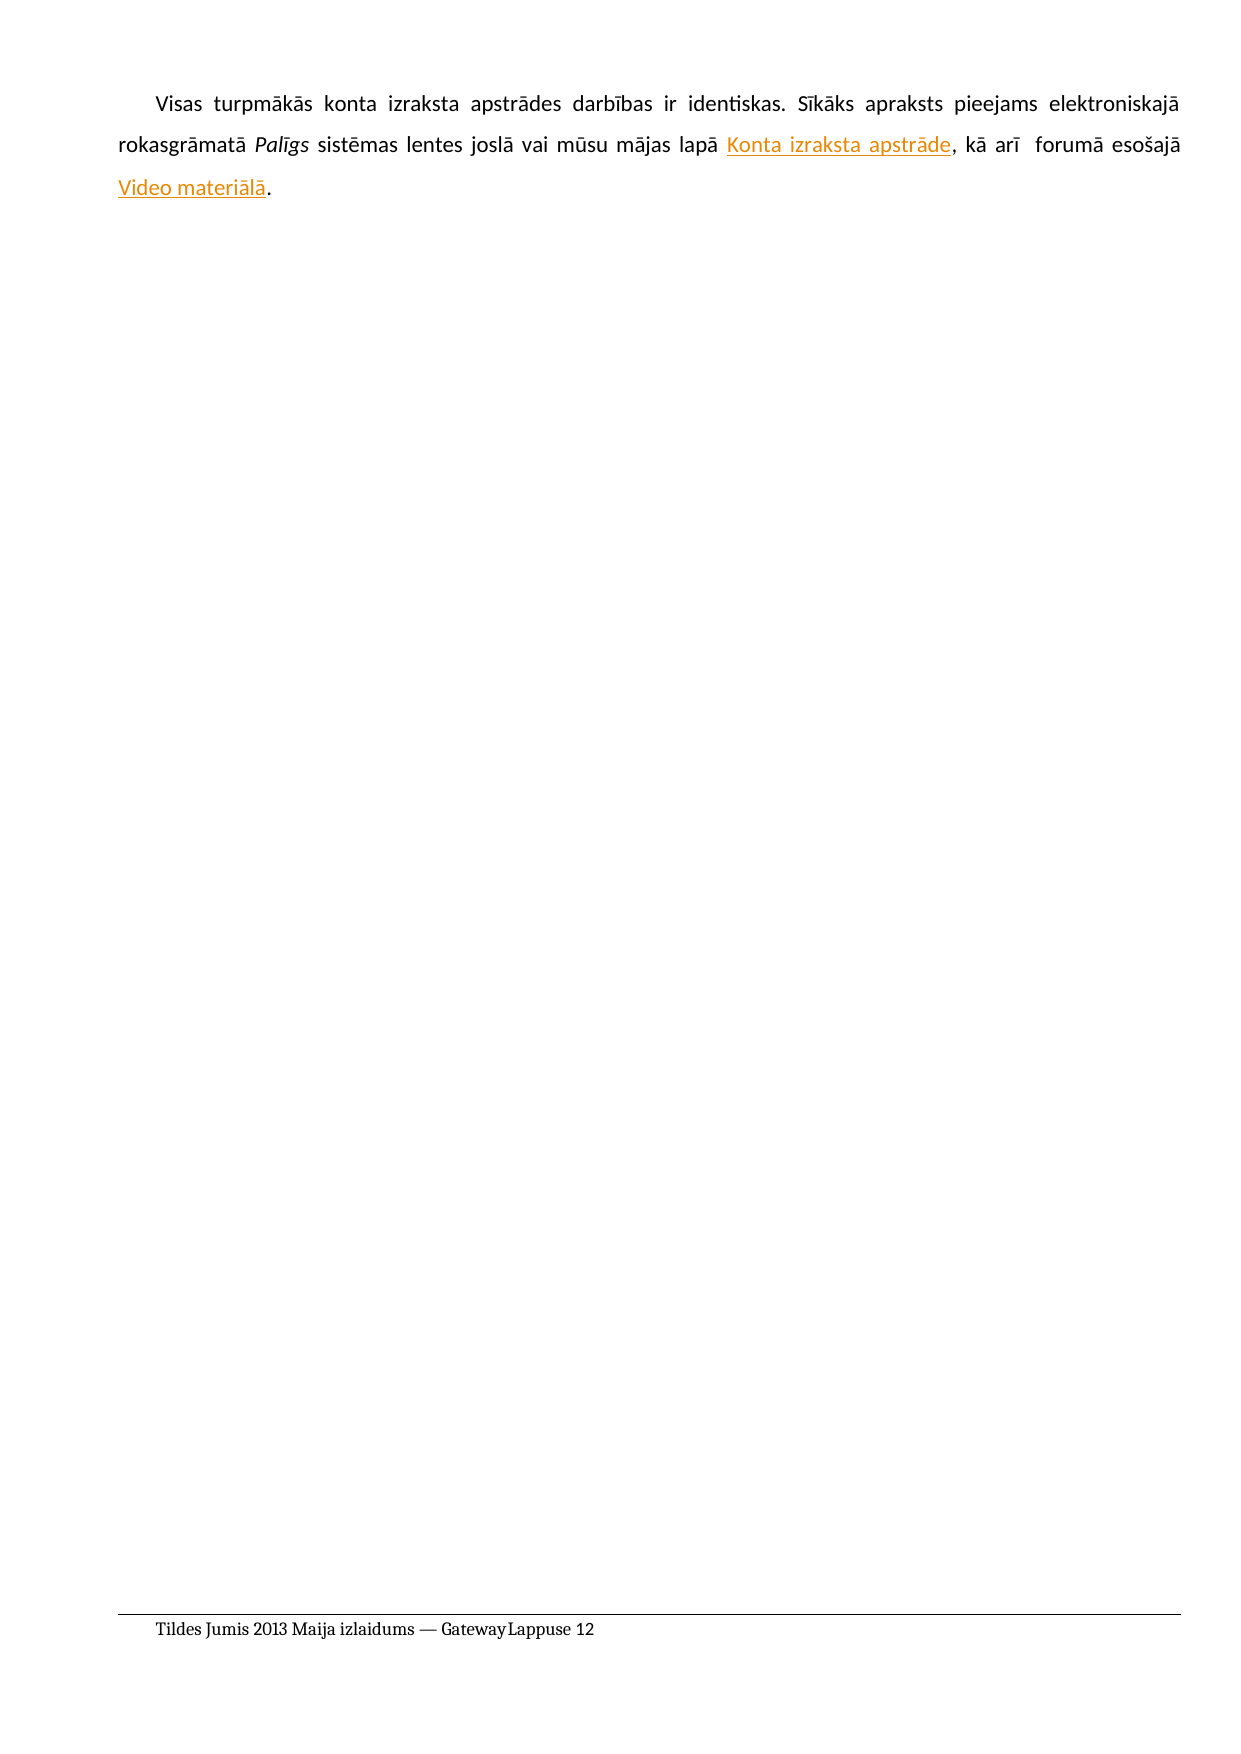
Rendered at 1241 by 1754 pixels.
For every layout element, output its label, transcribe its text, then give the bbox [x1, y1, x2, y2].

text Visas turpmākās konta izraksta apstrādes darbības ir identiskas. Sīkāks apraksts pieejams elektroniskajā rokasgrāmatā Palīgs sistēmas lentes joslā vai mūsu mājas lapā Konta izraksta apstrāde, kā arī forumā esošajā Video materiālā. [118, 159, 1181, 201]
text Visas turpmākās konta izraksta apstrādes darbības ir identiskas. Sīkāks apraksts pieejams elektroniskajā rokasgrāmatā Palīgs sistēmas lentes joslā vai mūsu mājas lapā Konta izraksta apstrāde, kā arī forumā esošajā Video materiālā. [118, 89, 1181, 131]
